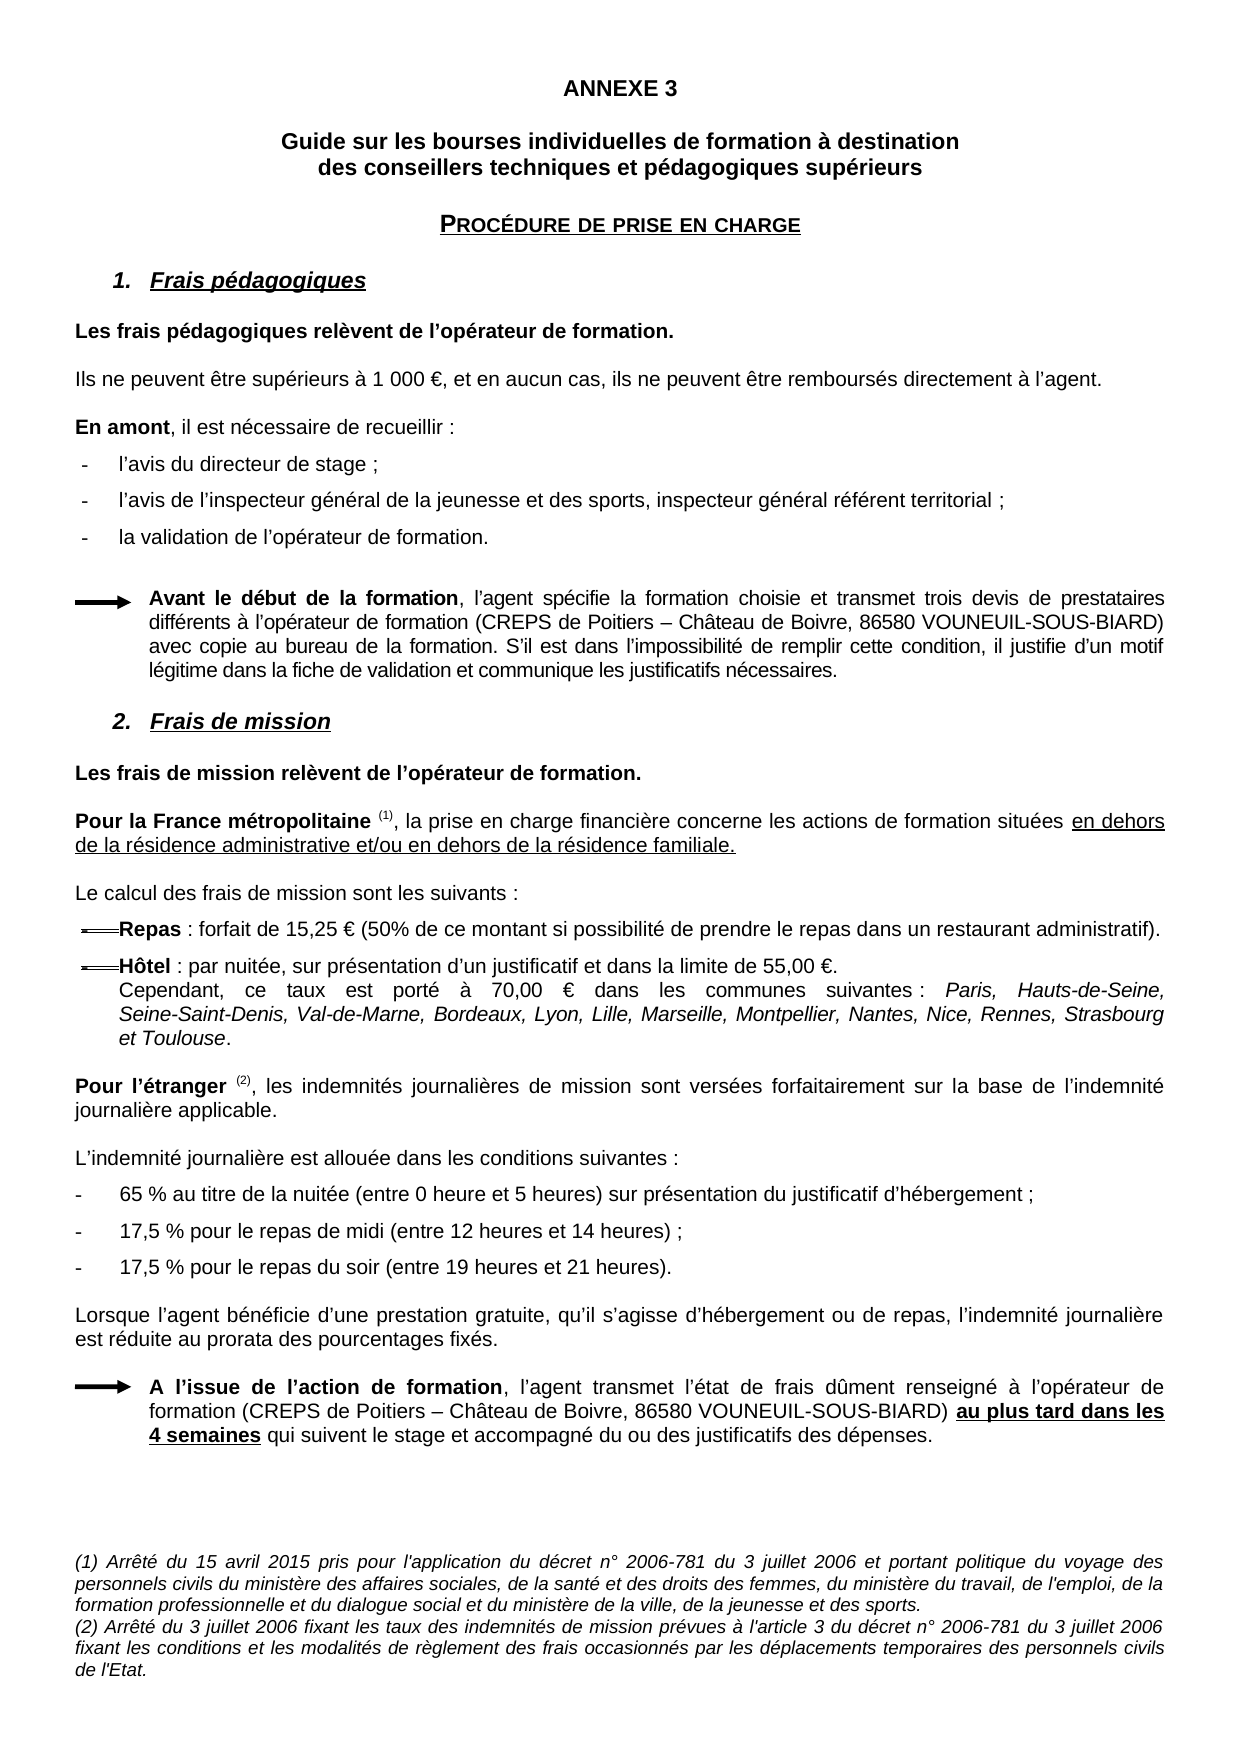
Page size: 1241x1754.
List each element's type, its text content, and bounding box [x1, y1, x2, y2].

text Les frais pédagogiques relèvent de l’opérateur de formation. [75, 319, 1165, 343]
text Lorsque l’agent bénéficie d’une prestation gratuite, qu’il s’agisse d’hébergement ou de repas, l’indemnité journalière est réduite au prorata des pourcentages fixés. [75, 1303, 1165, 1351]
list Frais de mission [112, 708, 1165, 734]
text En amont, il est nécessaire de recueillir : [75, 415, 1165, 439]
text Ils ne peuvent être supérieurs à 1 000 €, et en aucun cas, ils ne peuvent être remboursés directement à l’agent. [75, 367, 1165, 391]
text Guide sur les bourses individuelles de formation à destination [75, 128, 1165, 154]
text ANNEXE 3 [75, 75, 1165, 101]
list Repas : forfait de 15,25 € (50% de ce montant si possibilité de prendre le repas dans un restaurant administratif). [81, 917, 1165, 941]
text Le calcul des frais de mission sont les suivants : [75, 880, 1165, 904]
text Les frais de mission relèvent de l’opérateur de formation. [75, 761, 1165, 784]
list l’avis de l’inspecteur général de la jeunesse et des sports, inspecteur général référent territorial ; [81, 488, 1165, 512]
list Frais pédagogiques [112, 267, 1165, 293]
text Procédure de prise en charge [75, 209, 1165, 238]
list 17,5 % pour le repas de midi (entre 12 heures et 14 heures) ; [75, 1218, 1165, 1243]
list 65 % au titre de la nuitée (entre 0 heure et 5 heures) sur présentation du justificatif d’hébergement ; [75, 1182, 1165, 1206]
list l’avis du directeur de stage ; [81, 452, 1165, 476]
text Pour l’étranger (2), les indemnités journalières de mission sont versées forfaitairement sur la base de l’indemnité journalière applicable. [75, 1073, 1165, 1121]
text Avant le début de la formation, l’agent spécifie la formation choisie et transmet trois devis de prestataires différents à l’opérateur de formation (CREPS de Poitiers – Château de Boivre, 86580 VOUNEUIL-SOUS-BIARD) avec copie au bureau de la formation. S’il est dans l’impossibilité de remplir cette condition, il justifie d’un motif légitime dans la fiche de validation et communique les justificatifs nécessaires. [149, 586, 1165, 681]
text Pour la France métropolitaine (1), la prise en charge financière concerne les actions de formation situées en dehors de la résidence administrative et/ou en dehors de la résidence familiale. [75, 808, 1165, 856]
text Cependant, ce taux est porté à 70,00 € dans les communes suivantes : Paris, Hauts-de-Seine, Seine-Saint-Denis, Val-de-Marne, Bordeaux, Lyon, Lille, Marseille, Montpellier, Nantes, Nice, Rennes, Strasbourg et Toulouse. [119, 978, 1165, 1049]
text des conseillers techniques et pédagogiques supérieurs [75, 154, 1165, 180]
list 17,5 % pour le repas du soir (entre 19 heures et 21 heures). [75, 1255, 1165, 1279]
list la validation de l’opérateur de formation. [81, 525, 1165, 549]
list Hôtel : par nuitée, sur présentation d’un justificatif et dans la limite de 55,00 €. [81, 953, 1165, 978]
text A l’issue de l’action de formation, l’agent transmet l’état de frais dûment renseigné à l’opérateur de formation (CREPS de Poitiers – Château de Boivre, 86580 VOUNEUIL-SOUS-BIARD) au plus tard dans les 4 semaines qui suivent le stage et accompagné du ou des justificatifs des dépenses. [149, 1375, 1165, 1447]
text L’indemnité journalière est allouée dans les conditions suivantes : [75, 1145, 1165, 1169]
